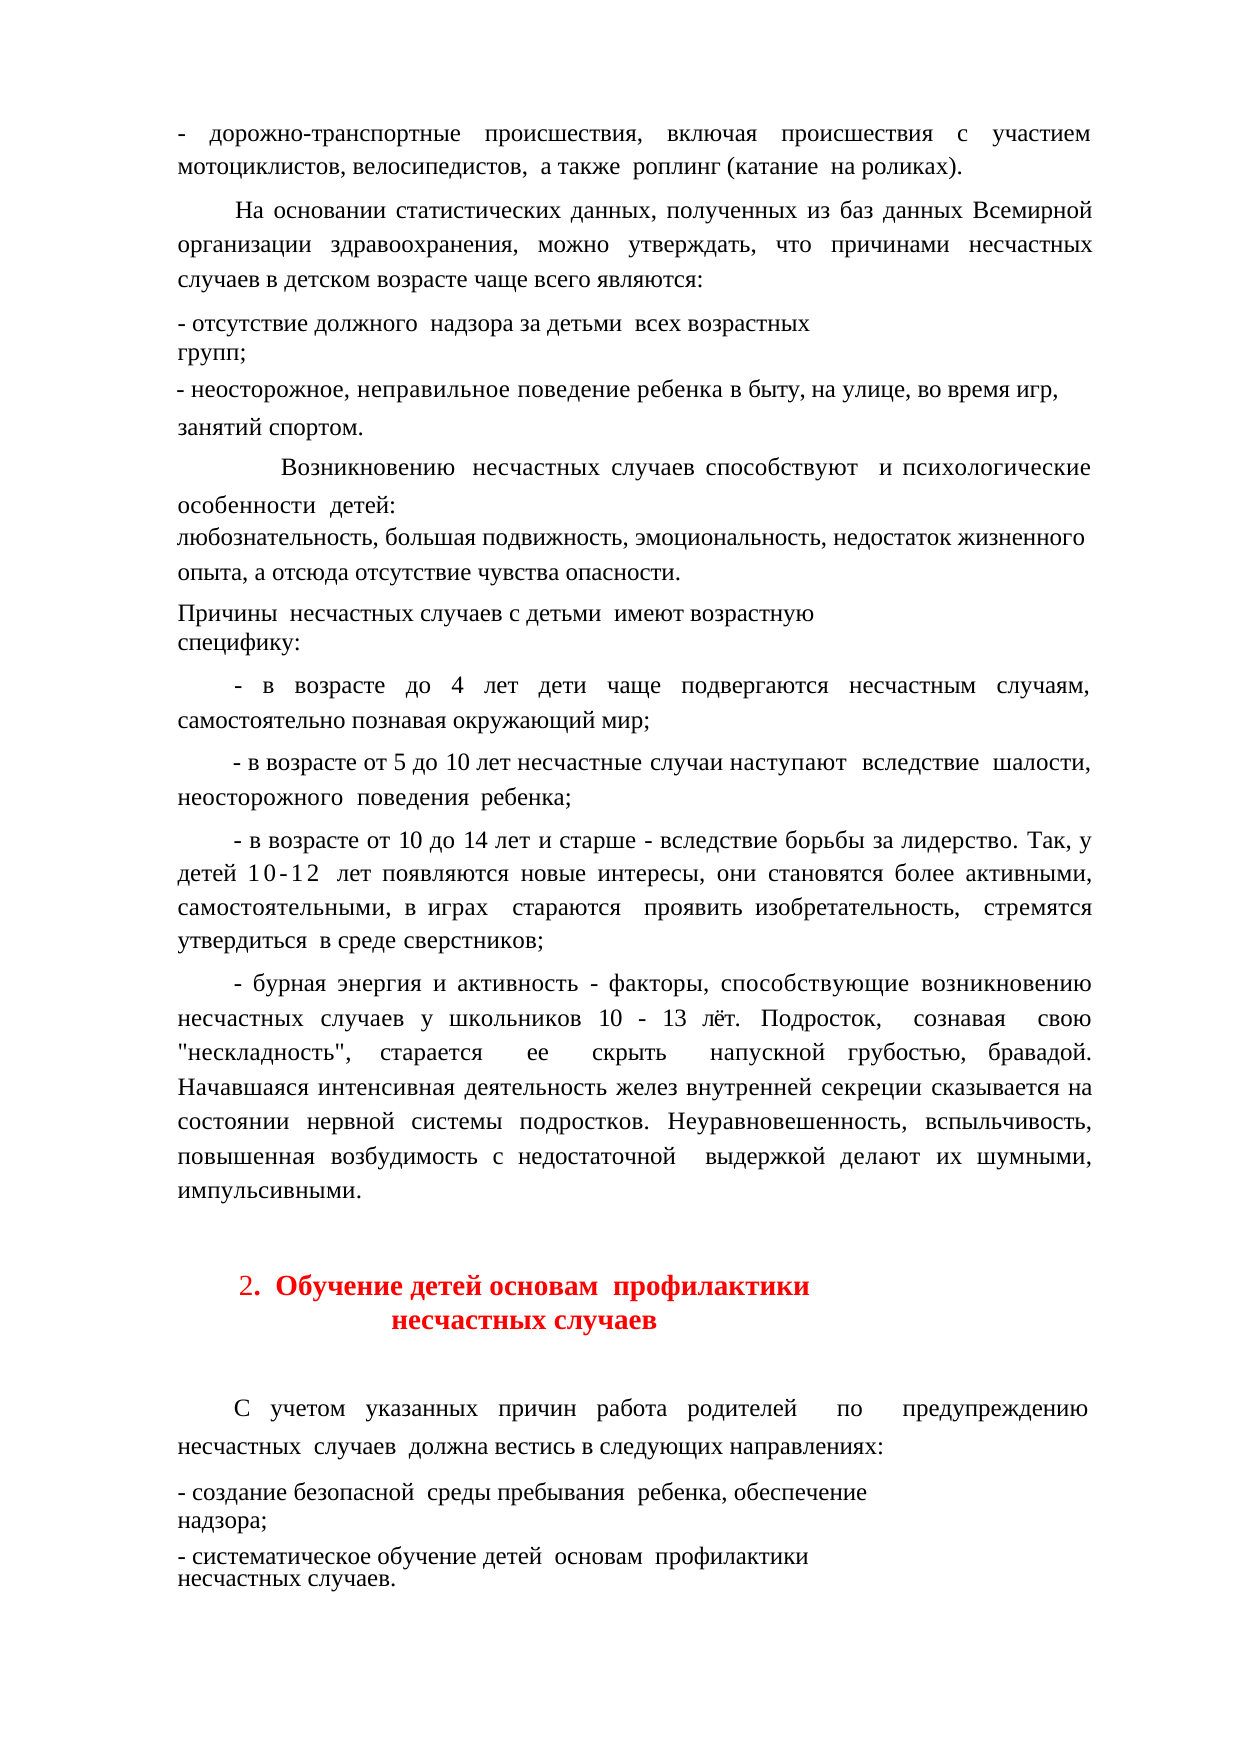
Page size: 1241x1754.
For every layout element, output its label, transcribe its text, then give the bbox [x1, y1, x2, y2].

text - в возрасте от 10 до 14 лет и старше - вследствие борьбы за лидерство. Так, у детей 10-12 лет появляются новые интересы, они становятся более активными, самостоятельными, в играх стараются проявить изобретательность, стремятся утвердиться в среде сверстников; [177, 825, 1092, 954]
text - неосторожное, неправильное поведение ребенка в быту, на улице, во время игр, занятий спортом. [176, 367, 1091, 443]
text - дорожно-транспортные происшествия, включая происшествия с участием мотоциклистов, велосипедистов, а также роплинг (катание на роликах). [177, 118, 1092, 180]
text - в возрасте до 4 лет дети чаще подвергаются несчастным случаям, самостоятельно познавая окружающий мир; [177, 670, 1091, 734]
text Причины несчастных случаев с детьми имеют возрастную специфику: [177, 598, 871, 656]
text - создание безопасной среды пребывания ребенка, обеспечение надзора; [177, 1477, 871, 1534]
text Возникновению несчастных случаев способствуют и психологические особенности детей: [177, 445, 1091, 521]
text - в возрасте от 5 до 10 лет несчастные случаи наступают вследствие шалости, неосторожного поведения ребенка; [177, 747, 1092, 811]
text - систематическое обучение детей основам профилактики несчастных случаев. [177, 1547, 871, 1591]
text На основании статистических данных, полученных из баз данных Всемирной организации здравоохранения, можно утверждать, что причинами несчастных случаев в детском возрасте чаще всего являются: [177, 195, 1093, 293]
text - бурная энергия и активность - факторы, способствующие возникновению несчастных случаев у школьников 10 - 13 лёт. Подросток, сознавая свою "нескладность", старается ее скрыть напускной грубостью, бравадой. Начавшаяся интенсивная деятельность желез внутренней секреции сказывается на состоянии нервной системы подростков. Неуравновешенность, вспыльчивость, повышенная возбудимость с недостаточной выдержкой делают их шумными, импульсивными. [177, 968, 1092, 1204]
text 2. Обучение детей основам профилактики несчастных случаев [177, 1268, 871, 1335]
text - отсутствие должного надзора за детьми всех возрастных групп; [177, 308, 871, 366]
text любознательность, большая подвижность, эмоциональность, недостаток жизненного опыта, а отсюда отсутствие чувства опасности. [177, 522, 1091, 585]
text С учетом указанных причин работа родителей по предупреждению несчастных случаев должна вестись в следующих направлениях: [177, 1393, 1089, 1459]
